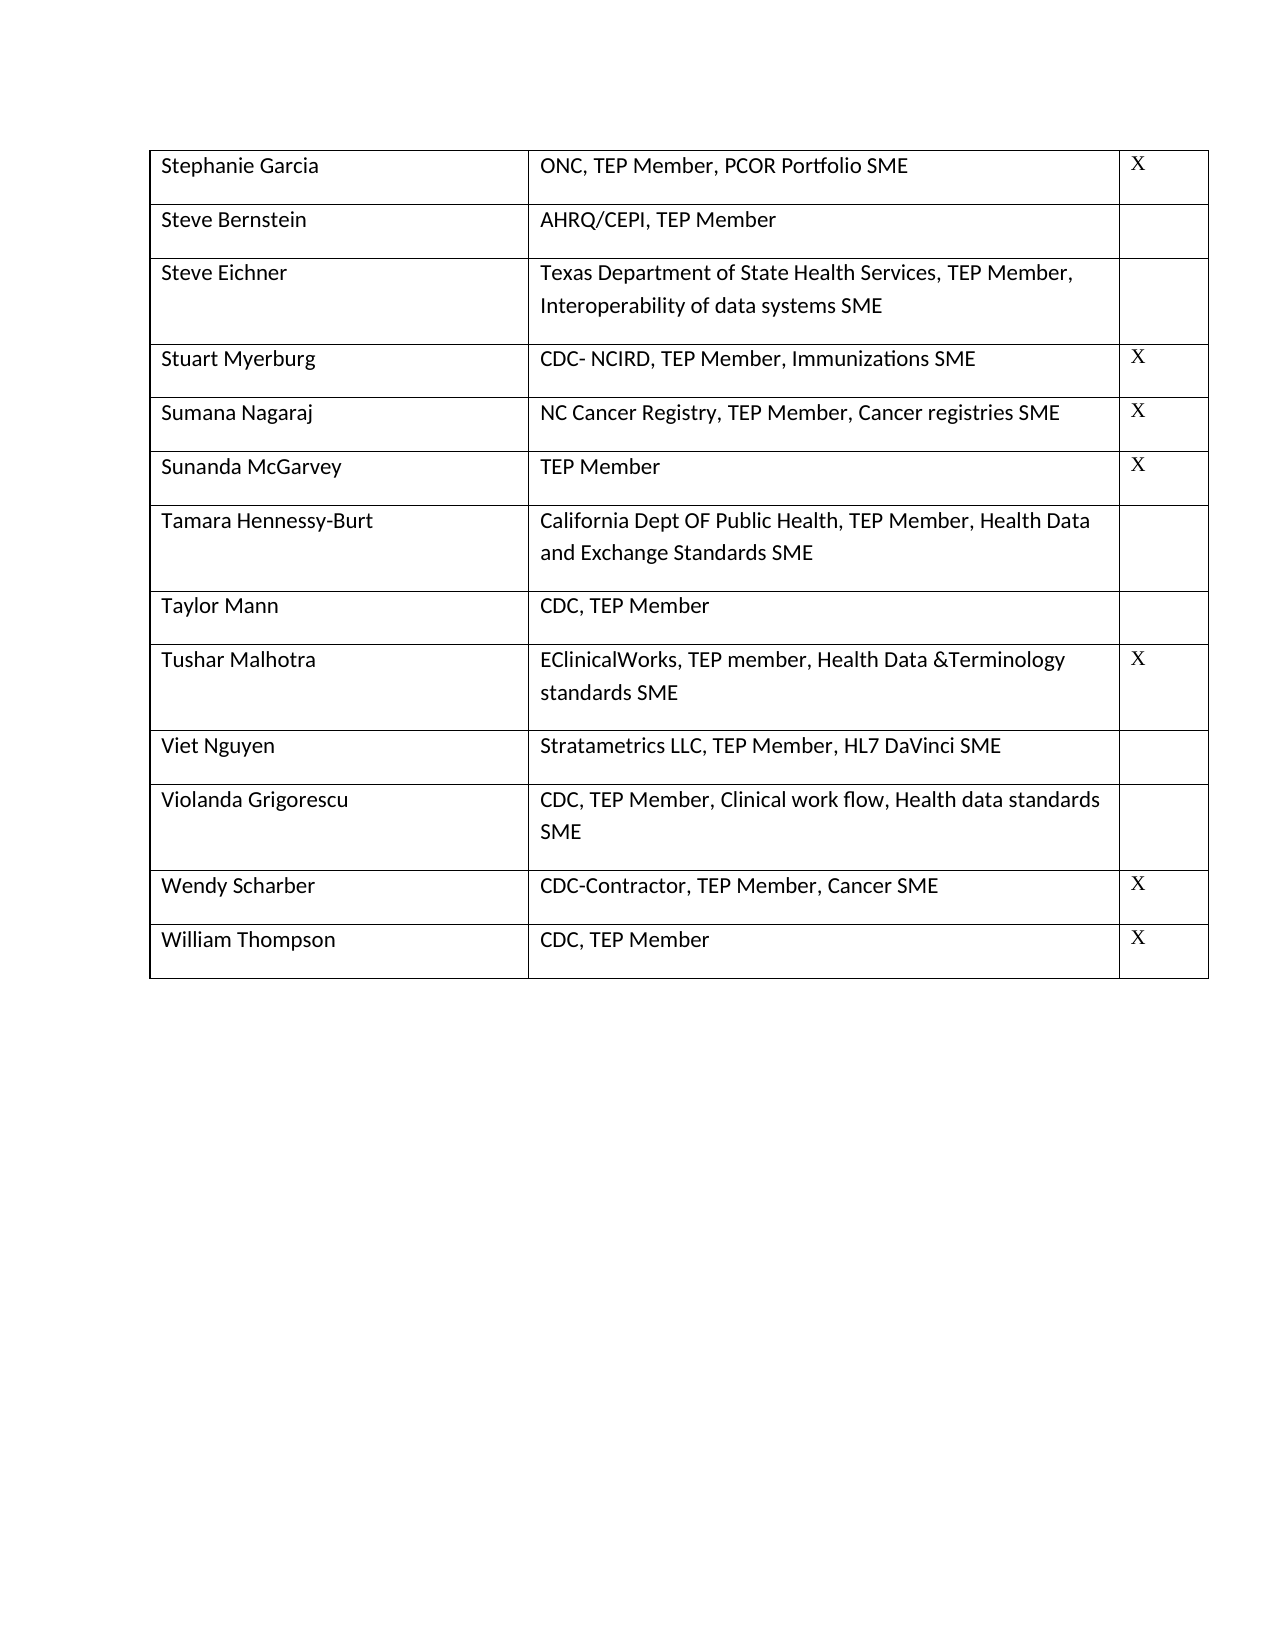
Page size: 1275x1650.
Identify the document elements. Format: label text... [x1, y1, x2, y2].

table_cell Sunanda McGarvey [151, 452, 528, 505]
table_cell X [1120, 151, 1208, 204]
table_cell Texas Department of State Health Services, TEP Member, Interoperability of data systems SME [529, 259, 1119, 343]
table_cell Violanda Grigorescu [151, 785, 528, 870]
table_cell CDC-Contractor, TEP Member, Cancer SME [529, 871, 1119, 924]
table_cell Sumana Nagaraj [151, 398, 528, 451]
table_cell Wendy Scharber [151, 871, 528, 924]
table_cell CDC- NCIRD, TEP Member, Immunizations SME [529, 345, 1119, 397]
table_cell X [1120, 452, 1208, 505]
table_cell Taylor Mann [151, 592, 528, 644]
table_cell [1120, 205, 1208, 257]
table_cell California Dept OF Public Health, TEP Member, Health Data and Exchange Standards SME [529, 506, 1119, 591]
table_cell Viet Nguyen [151, 731, 528, 784]
table_cell Tushar Malhotra [151, 645, 528, 730]
table_cell X [1120, 925, 1208, 977]
table_cell Steve Bernstein [151, 205, 528, 257]
table_cell X [1120, 345, 1208, 397]
table_cell CDC, TEP Member [529, 925, 1119, 977]
table_cell Stratametrics LLC, TEP Member, HL7 DaVinci SME [529, 731, 1119, 784]
table_cell TEP Member [529, 452, 1119, 505]
table_cell CDC, TEP Member, Clinical work flow, Health data standards SME [529, 785, 1119, 870]
table_cell X [1120, 398, 1208, 451]
table_cell [1120, 592, 1208, 644]
table_cell Stuart Myerburg [151, 345, 528, 397]
table_cell [1120, 785, 1208, 870]
table_cell EClinicalWorks, TEP member, Health Data &Terminology standards SME [529, 645, 1119, 730]
table_cell [1120, 259, 1208, 343]
table_cell [1120, 731, 1208, 784]
table_cell Tamara Hennessy-Burt [151, 506, 528, 591]
table_cell CDC, TEP Member [529, 592, 1119, 644]
table_cell William Thompson [151, 925, 528, 977]
table_cell NC Cancer Registry, TEP Member, Cancer registries SME [529, 398, 1119, 451]
table_cell X [1120, 645, 1208, 730]
table_cell AHRQ/CEPI, TEP Member [529, 205, 1119, 257]
table_cell [1120, 506, 1208, 591]
table_cell X [1120, 871, 1208, 924]
table_cell Stephanie Garcia [151, 151, 528, 204]
table_cell Steve Eichner [151, 259, 528, 343]
table_cell ONC, TEP Member, PCOR Portfolio SME [529, 151, 1119, 204]
